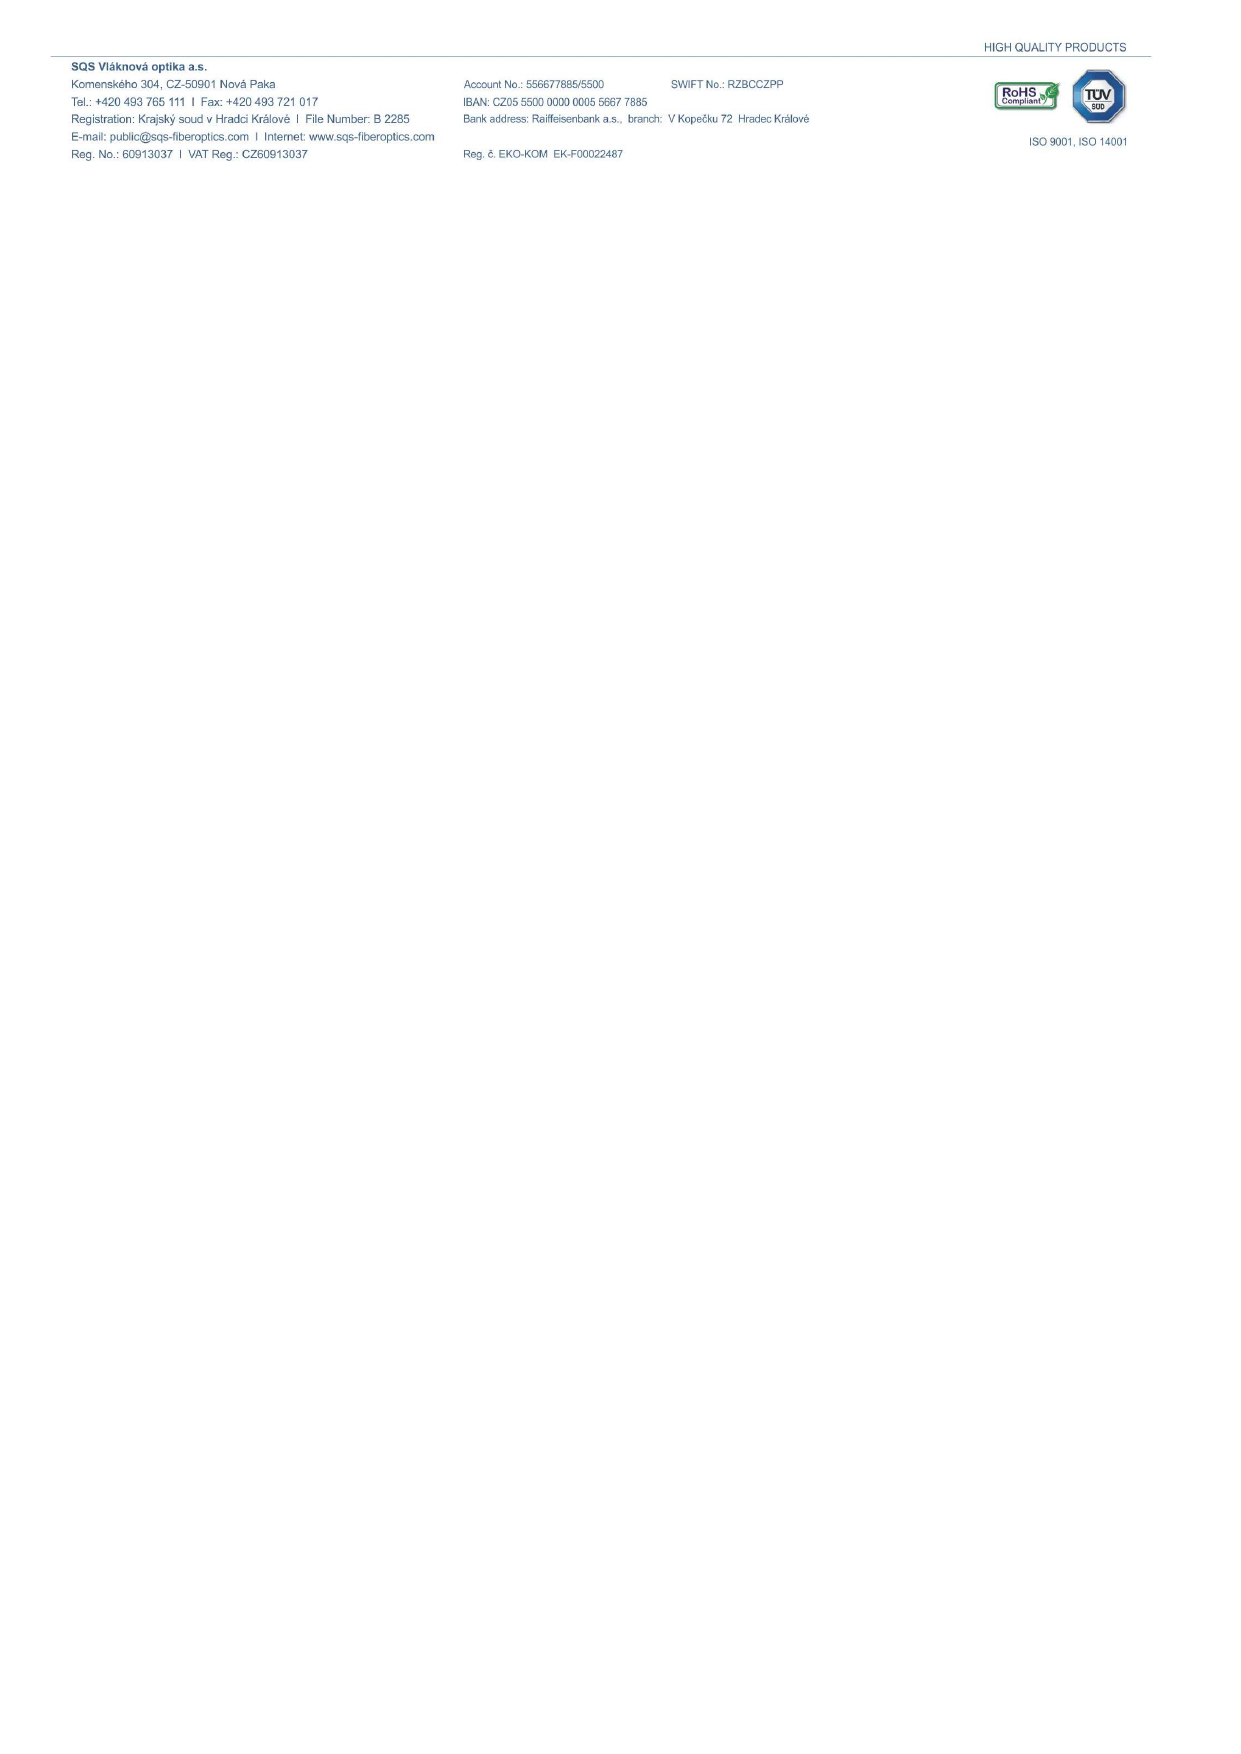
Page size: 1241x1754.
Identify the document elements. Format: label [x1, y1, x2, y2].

picture [37, 29, 1172, 169]
